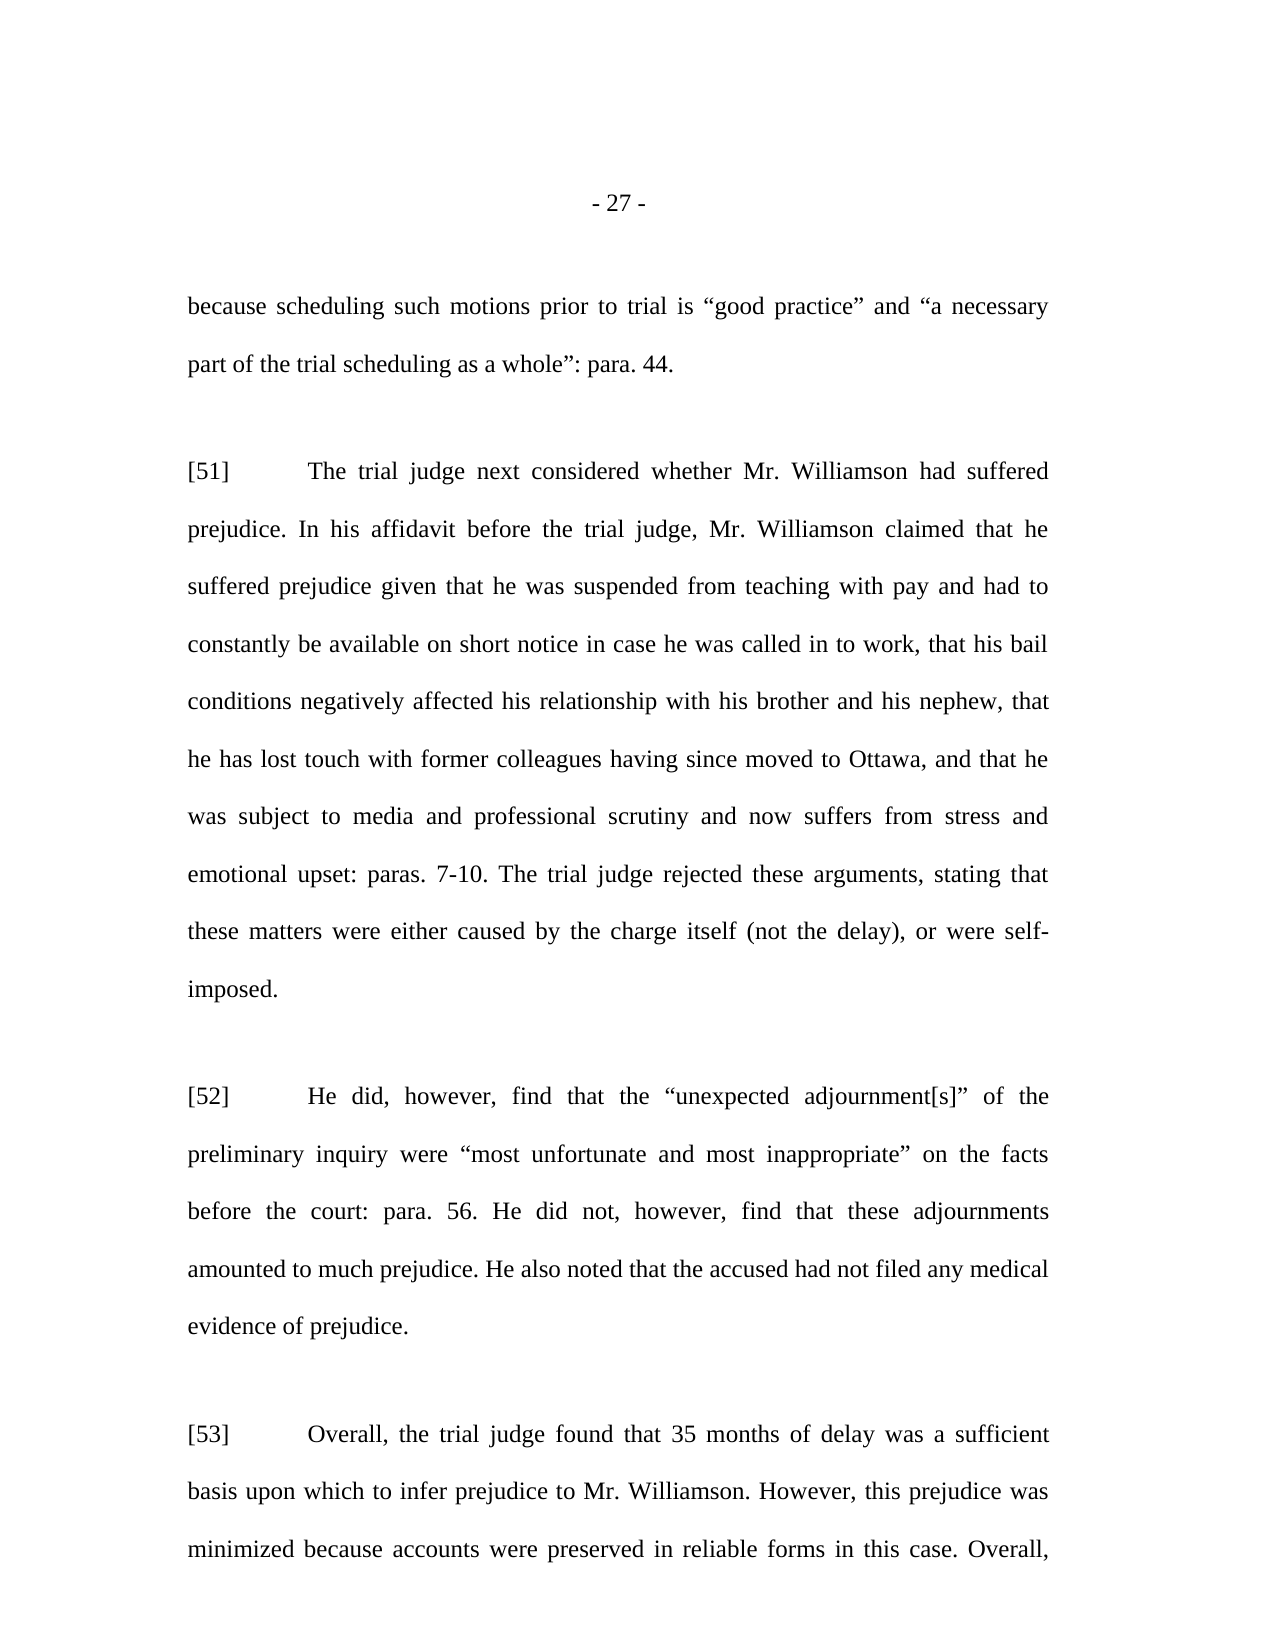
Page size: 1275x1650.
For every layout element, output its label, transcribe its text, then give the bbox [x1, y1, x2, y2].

text He did, however, find that the “unexpected adjournment[s]” of the preliminary inquiry were “most unfortunate and most inappropriate” on the facts before the court: para. 56. He did not, however, find that these adjournments amounted to much prejudice. He also noted that the accused had not filed any medical evidence of prejudice. [187, 1081, 1050, 1340]
text The trial judge next considered whether Mr. Williamson had suffered prejudice. In his affidavit before the trial judge, Mr. Williamson claimed that he suffered prejudice given that he was suspended from teaching with pay and had to constantly be available on short notice in case he was called in to work, that his bail conditions negatively affected his relationship with his brother and his nephew, that he has lost touch with former colleagues having since moved to Ottawa, and that he was subject to media and professional scrutiny and now suffers from stress and emotional upset: paras. 7-10. The trial judge rejected these arguments, stating that these matters were either caused by the charge itself (not the delay), or were self-imposed. [187, 456, 1050, 1003]
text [187, 291, 1050, 378]
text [187, 1419, 1050, 1563]
